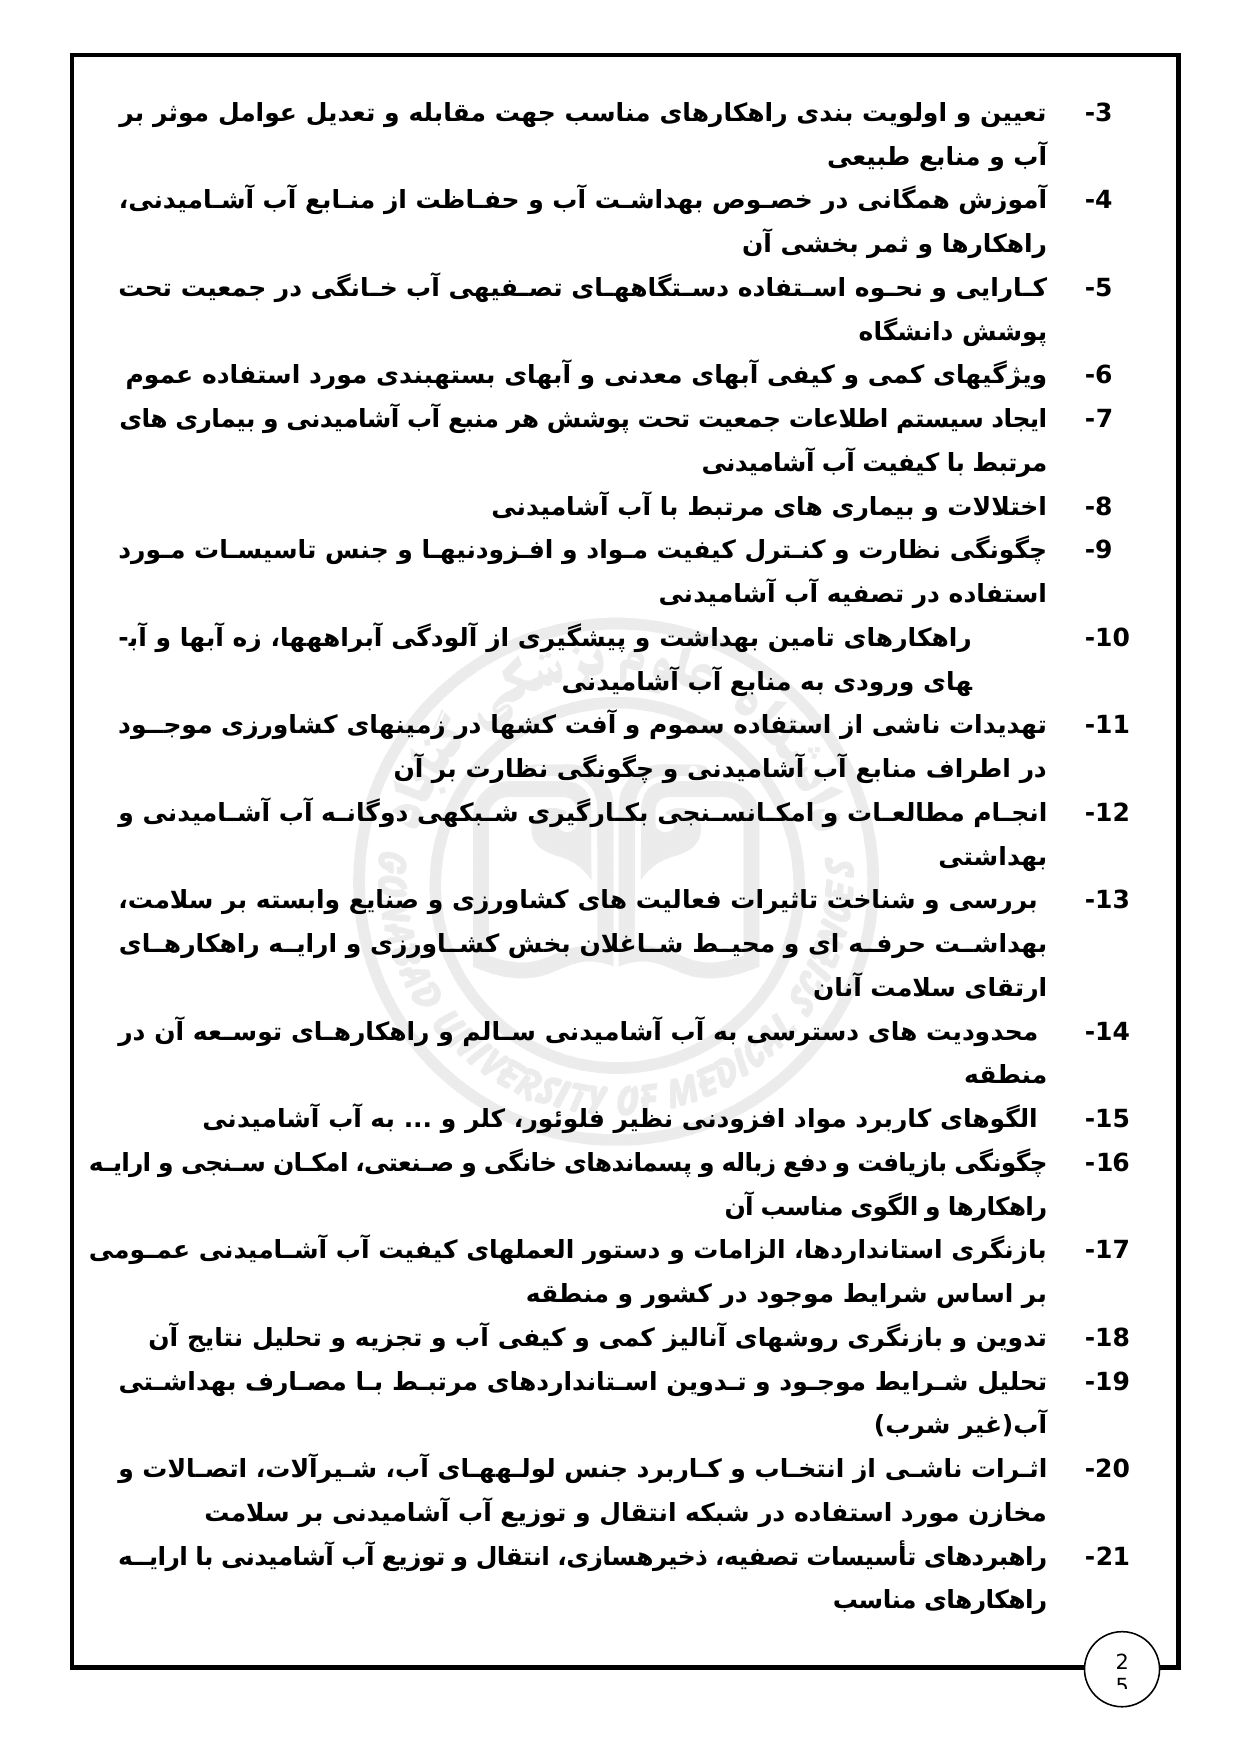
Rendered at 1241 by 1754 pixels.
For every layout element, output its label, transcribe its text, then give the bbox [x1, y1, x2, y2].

list الگوهای کاربرد مواد افزودنی نظیر فلوئور، کلر و ... به آب آشامیدنی [118, 1104, 1084, 1133]
list ایجاد سیستم اطلاعات جمعیت تحت پوشش هر منبع آب آشامیدنی و بیماری های مرتبط با کیفیت آب آشامیدنی [118, 404, 1084, 477]
list انجام مطالعات و امکانسنجی بکارگیری شبکهی دوگانه آب آشامیدنی و بهداشتی [118, 798, 1084, 871]
list اثرات ناشی از انتخاب و کاربرد جنس لولههای آب، شیرآلات، اتصالات و مخازن مورد استفاده در شبکه انتقال و توزیع آب آشامیدنی بر سلامت [118, 1454, 1084, 1527]
list محدودیت های دسترسی به آب آشامیدنی سالم و راهکارهای توسعه آن در منطقه [118, 1017, 1084, 1089]
list تدوین و بازنگری روشهای آنالیز کمی و کیفی آب و تجزیه و تحلیل نتایج آن [118, 1323, 1084, 1352]
list اختلالات و بیماری های مرتبط با آب آشامیدنی [118, 492, 1084, 521]
list تعیین و اولویت بندی راهکارهای مناسب جهت مقابله و تعدیل عوامل موثر بر آب و منابع طبیعی [118, 98, 1084, 171]
list بررسی و شناخت تاثیرات فعالیت های کشاورزی و صنایع وابسته بر سلامت، بهداشت حرفه ای و محیط شاغلان بخش کشاورزی و ارایه راهکارهای ارتقای سلامت آنان [118, 885, 1084, 1002]
list چگونگی بازیافت و دفع زباله و پسماندهای خانگی و صنعتی، امکان سنجی و ارایه راهکارها و الگوی مناسب آن [88, 1148, 1084, 1221]
list بازنگری استانداردها، الزامات و دستور العملهای کیفیت آب آشامیدنی عمومی بر اساس شرایط موجود در کشور و منطقه [88, 1235, 1084, 1308]
list کارایی و نحوه استفاده دستگاههای تصفیهی آب خانگی در جمعیت تحت پوشش دانشگاه [118, 273, 1084, 346]
list راهبردهای تأسیسات تصفیه، ذخیرهسازی، انتقال و توزیع آب آشامیدنی با ارایه راهکارهای مناسب [118, 1542, 1084, 1614]
list راهکارهای تامین بهداشت و پیشگیری از آلودگی آبراههها، زه آبها و آبهای ورودی به منابع آب آشامیدنی [118, 623, 1084, 696]
list تحلیل شرایط موجود و تدوین استانداردهای مرتبط با مصارف بهداشتی آب(غیر شرب) [118, 1367, 1084, 1439]
list ویژگیهای کمی و کیفی آبهای معدنی و آبهای بستهبندی مورد استفاده عموم [118, 360, 1084, 389]
list آموزش همگانی در خصوص بهداشت آب و حفاظت از منابع آب آشامیدنی، راهکارها و ثمر بخشی آن [118, 185, 1084, 258]
list تهدیدات ناشی از استفاده سموم و آفت کشها در زمینهای کشاورزی موجود در اطراف منابع آب آشامیدنی و چگونگی نظارت بر آن [118, 710, 1084, 783]
list چگونگی نظارت و کنترل کیفیت مواد و افزودنیها و جنس تاسیسات مورد استفاده در تصفیه آب آشامیدنی [118, 535, 1084, 608]
